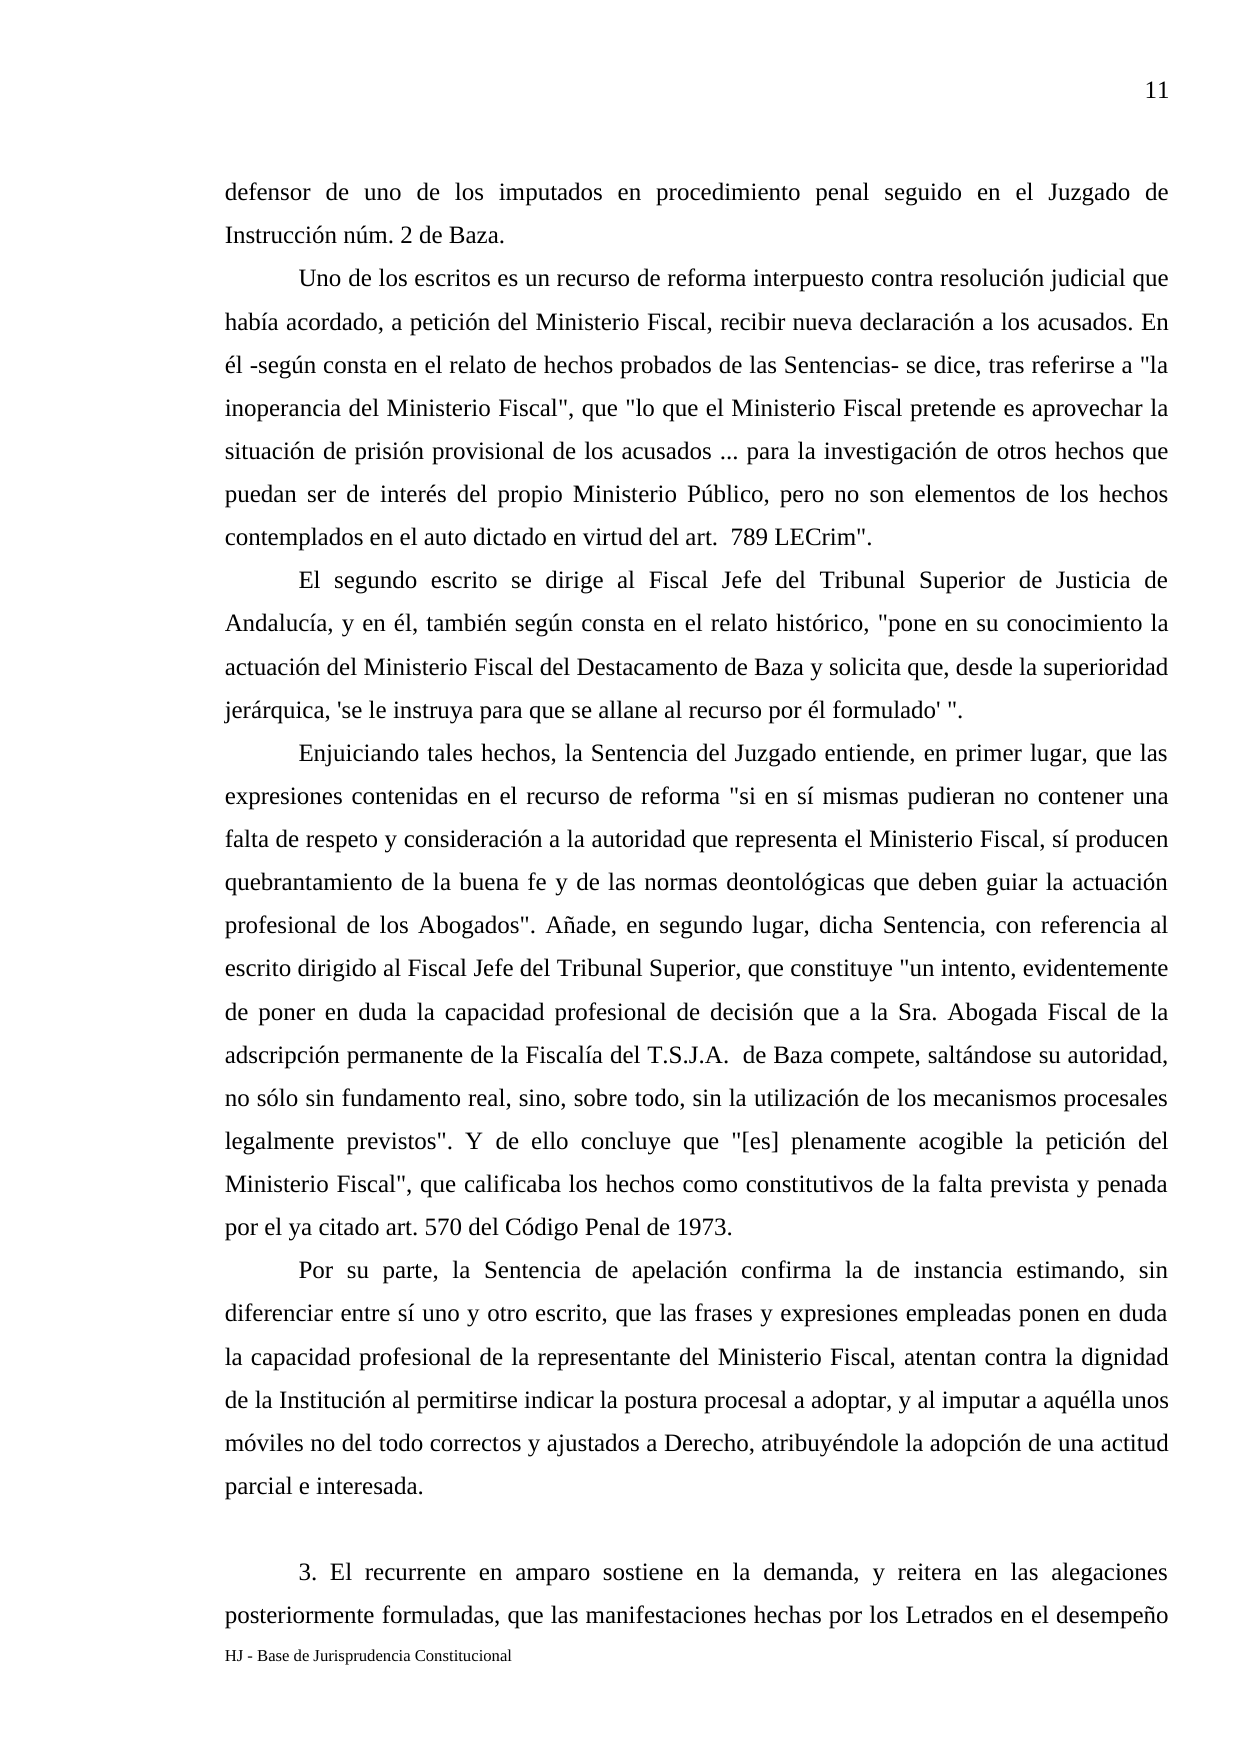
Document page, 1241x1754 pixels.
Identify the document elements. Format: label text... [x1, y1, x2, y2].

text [224, 1557, 1169, 1629]
text Enjuiciando tales hechos, la Sentencia del Juzgado entiende, en primer lugar, que las expresiones contenidas en el recurso de reforma "si en sí mismas pudieran no contener una falta de respeto y consideración a la autoridad que representa el Ministerio Fiscal, sí producen quebrantamiento de la buena fe y de las normas deontológicas que deben guiar la actuación profesional de los Abogados". Añade, en segundo lugar, dicha Sentencia, con referencia al escrito dirigido al Fiscal Jefe del Tribunal Superior, que constituye "un intento, evidentemente de poner en duda la capacidad profesional de decisión que a la Sra. Abogada Fiscal de la adscripción permanente de la Fiscalía del T.S.J.A. de Baza compete, saltándose su autoridad, no sólo sin fundamento real, sino, sobre todo, sin la utilización de los mecanismos procesales legalmente previstos". Y de ello concluye que "[es] plenamente acogible la petición del Ministerio Fiscal", que calificaba los hechos como constitutivos de la falta prevista y penada por el ya citado art. 570 del Código Penal de 1973. [224, 738, 1169, 1241]
text Uno de los escritos es un recurso de reforma interpuesto contra resolución judicial que había acordado, a petición del Ministerio Fiscal, recibir nueva declaración a los acusados. En él -según consta en el relato de hechos probados de las Sentencias- se dice, tras referirse a "la inoperancia del Ministerio Fiscal", que "lo que el Ministerio Fiscal pretende es aprovechar la situación de prisión provisional de los acusados ... para la investigación de otros hechos que puedan ser de interés del propio Ministerio Público, pero no son elementos de los hechos contemplados en el auto dictado en virtud del art. 789 LECrim". [224, 263, 1169, 551]
text El segundo escrito se dirige al Fiscal Jefe del Tribunal Superior de Justicia de Andalucía, y en él, también según consta en el relato histórico, "pone en su conocimiento la actuación del Ministerio Fiscal del Destacamento de Baza y solicita que, desde la superioridad jerárquica, 'se le instruya para que se allane al recurso por él formulado' ". [224, 565, 1169, 723]
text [224, 177, 1169, 249]
text Por su parte, la Sentencia de apelación confirma la de instancia estimando, sin diferenciar entre sí uno y otro escrito, que las frases y expresiones empleadas ponen en duda la capacidad profesional de la representante del Ministerio Fiscal, atentan contra la dignidad de la Institución al permitirse indicar la postura procesal a adoptar, y al imputar a aquélla unos móviles no del todo correctos y ajustados a Derecho, atribuyéndole la adopción de una actitud parcial e interesada. [224, 1255, 1169, 1500]
